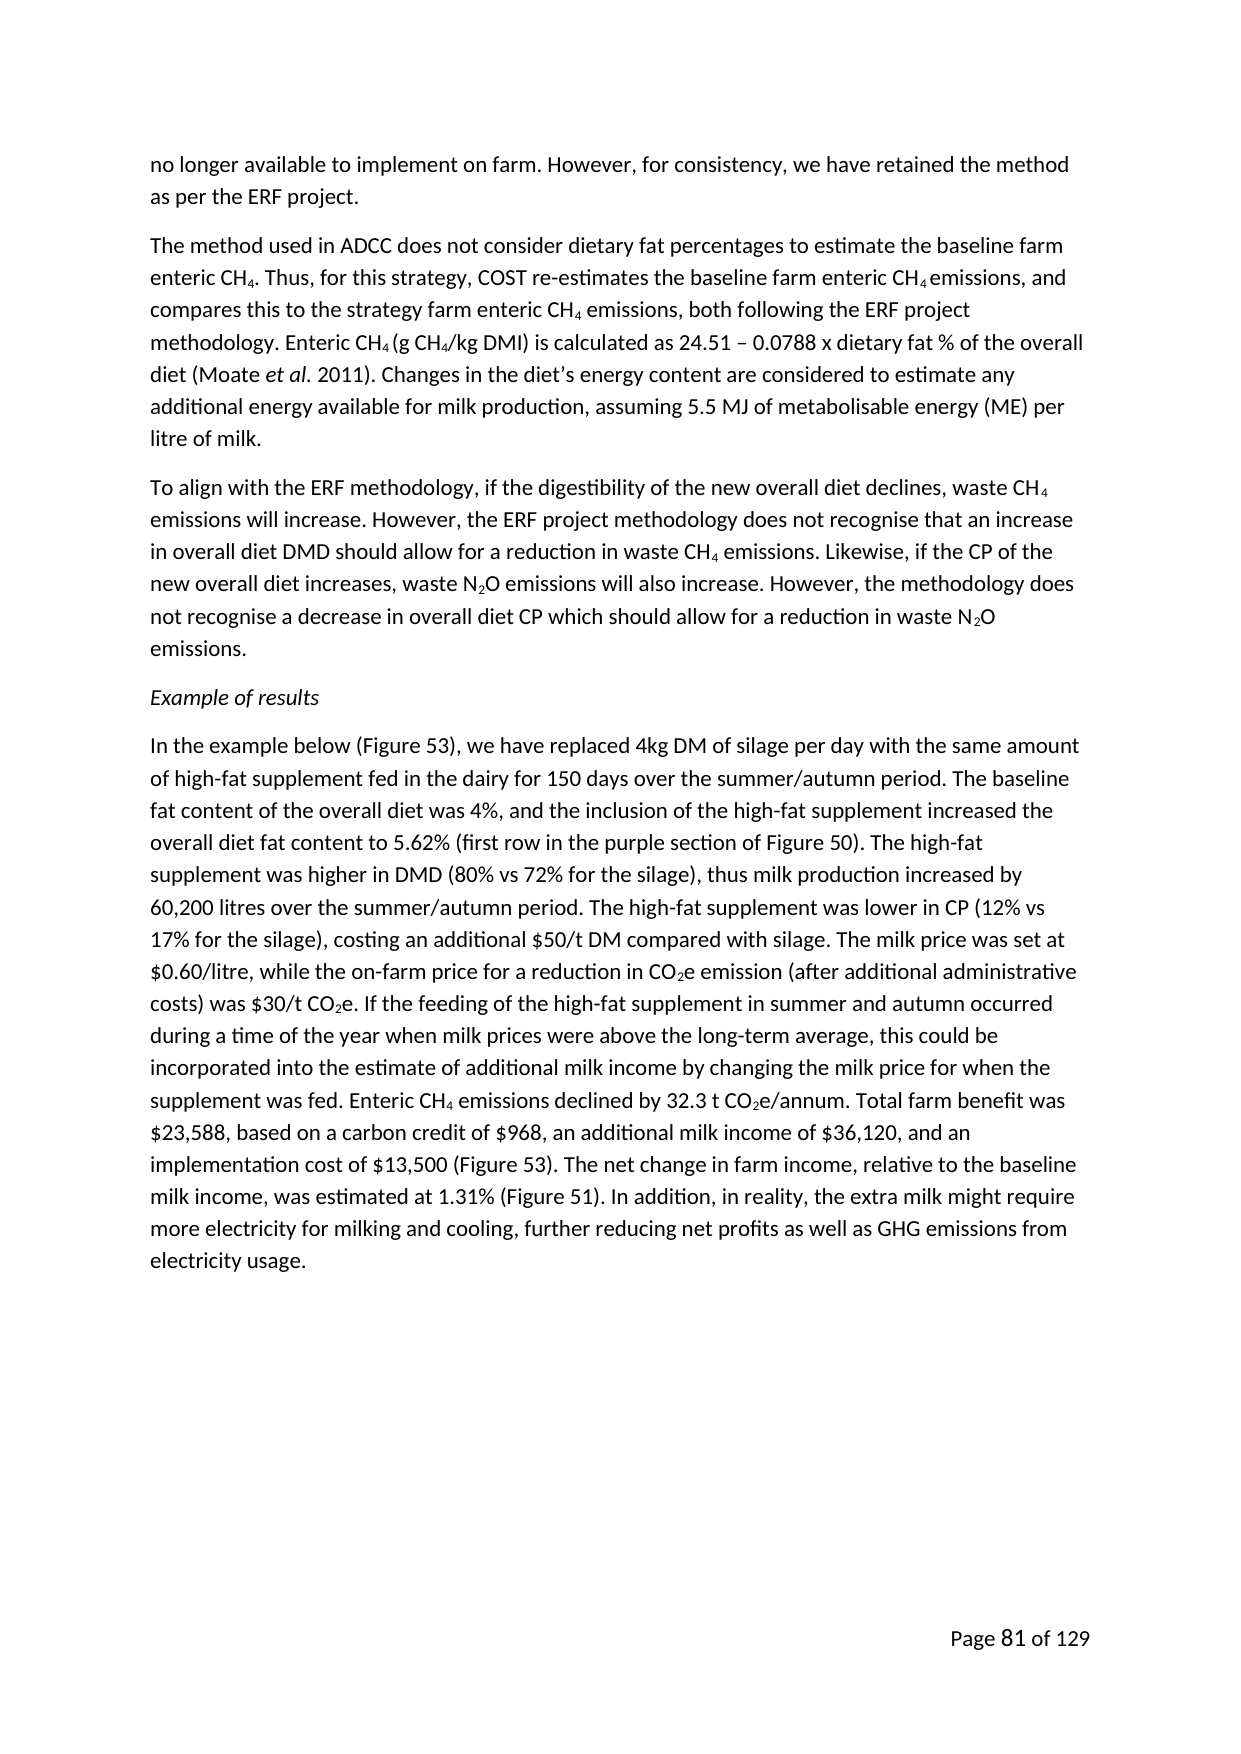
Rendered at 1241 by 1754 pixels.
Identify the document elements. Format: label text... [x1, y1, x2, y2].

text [150, 150, 1090, 210]
text In the example below (Figure 53), we have replaced 4kg DM of silage per day with the same amount of high-fat supplement fed in the dairy for 150 days over the summer/autumn period. The baseline fat content of the overall diet was 4%, and the inclusion of the high-fat supplement increased the overall diet fat content to 5.62% (first row in the purple section of Figure 50). The high-fat supplement was higher in DMD (80% vs 72% for the silage), thus milk production increased by 60,200 litres over the summer/autumn period. The high-fat supplement was lower in CP (12% vs 17% for the silage), costing an additional $50/t DM compared with silage. The milk price was set at $0.60/litre, while the on-farm price for a reduction in CO2e emission (after additional administrative costs) was $30/t CO2e. If the feeding of the high-fat supplement in summer and autumn occurred during a time of the year when milk prices were above the long-term average, this could be incorporated into the estimate of additional milk income by changing the milk price for when the supplement was fed. Enteric CH4 emissions declined by 32.3 t CO2e/annum. Total farm benefit was $23,588, based on a carbon credit of $968, an additional milk income of $36,120, and an implementation cost of $13,500 (Figure 53). The net change in farm income, relative to the baseline milk income, was estimated at 1.31% (Figure 51). In addition, in reality, the extra milk might require more electricity for milking and cooling, further reducing net profits as well as GHG emissions from electricity usage. [150, 732, 1090, 1275]
text To align with the ERF methodology, if the digestibility of the new overall diet declines, waste CH4 emissions will increase. However, the ERF project methodology does not recognise that an increase in overall diet DMD should allow for a reduction in waste CH4 emissions. Likewise, if the CP of the new overall diet increases, waste N2O emissions will also increase. However, the methodology does not recognise a decrease in overall diet CP which should allow for a reduction in waste N2O emissions. [150, 473, 1090, 662]
text Example of results [150, 683, 1090, 711]
text The method used in ADCC does not consider dietary fat percentages to estimate the baseline farm enteric CH4. Thus, for this strategy, COST re-estimates the baseline farm enteric CH4 emissions, and compares this to the strategy farm enteric CH4 emissions, both following the ERF project methodology. Enteric CH4 (g CH4/kg DMI) is calculated as 24.51 – 0.0788 x dietary fat % of the overall diet (Moate et al. 2011). Changes in the diet’s energy content are considered to estimate any additional energy available for milk production, assuming 5.5 MJ of metabolisable energy (ME) per litre of milk. [150, 231, 1090, 452]
